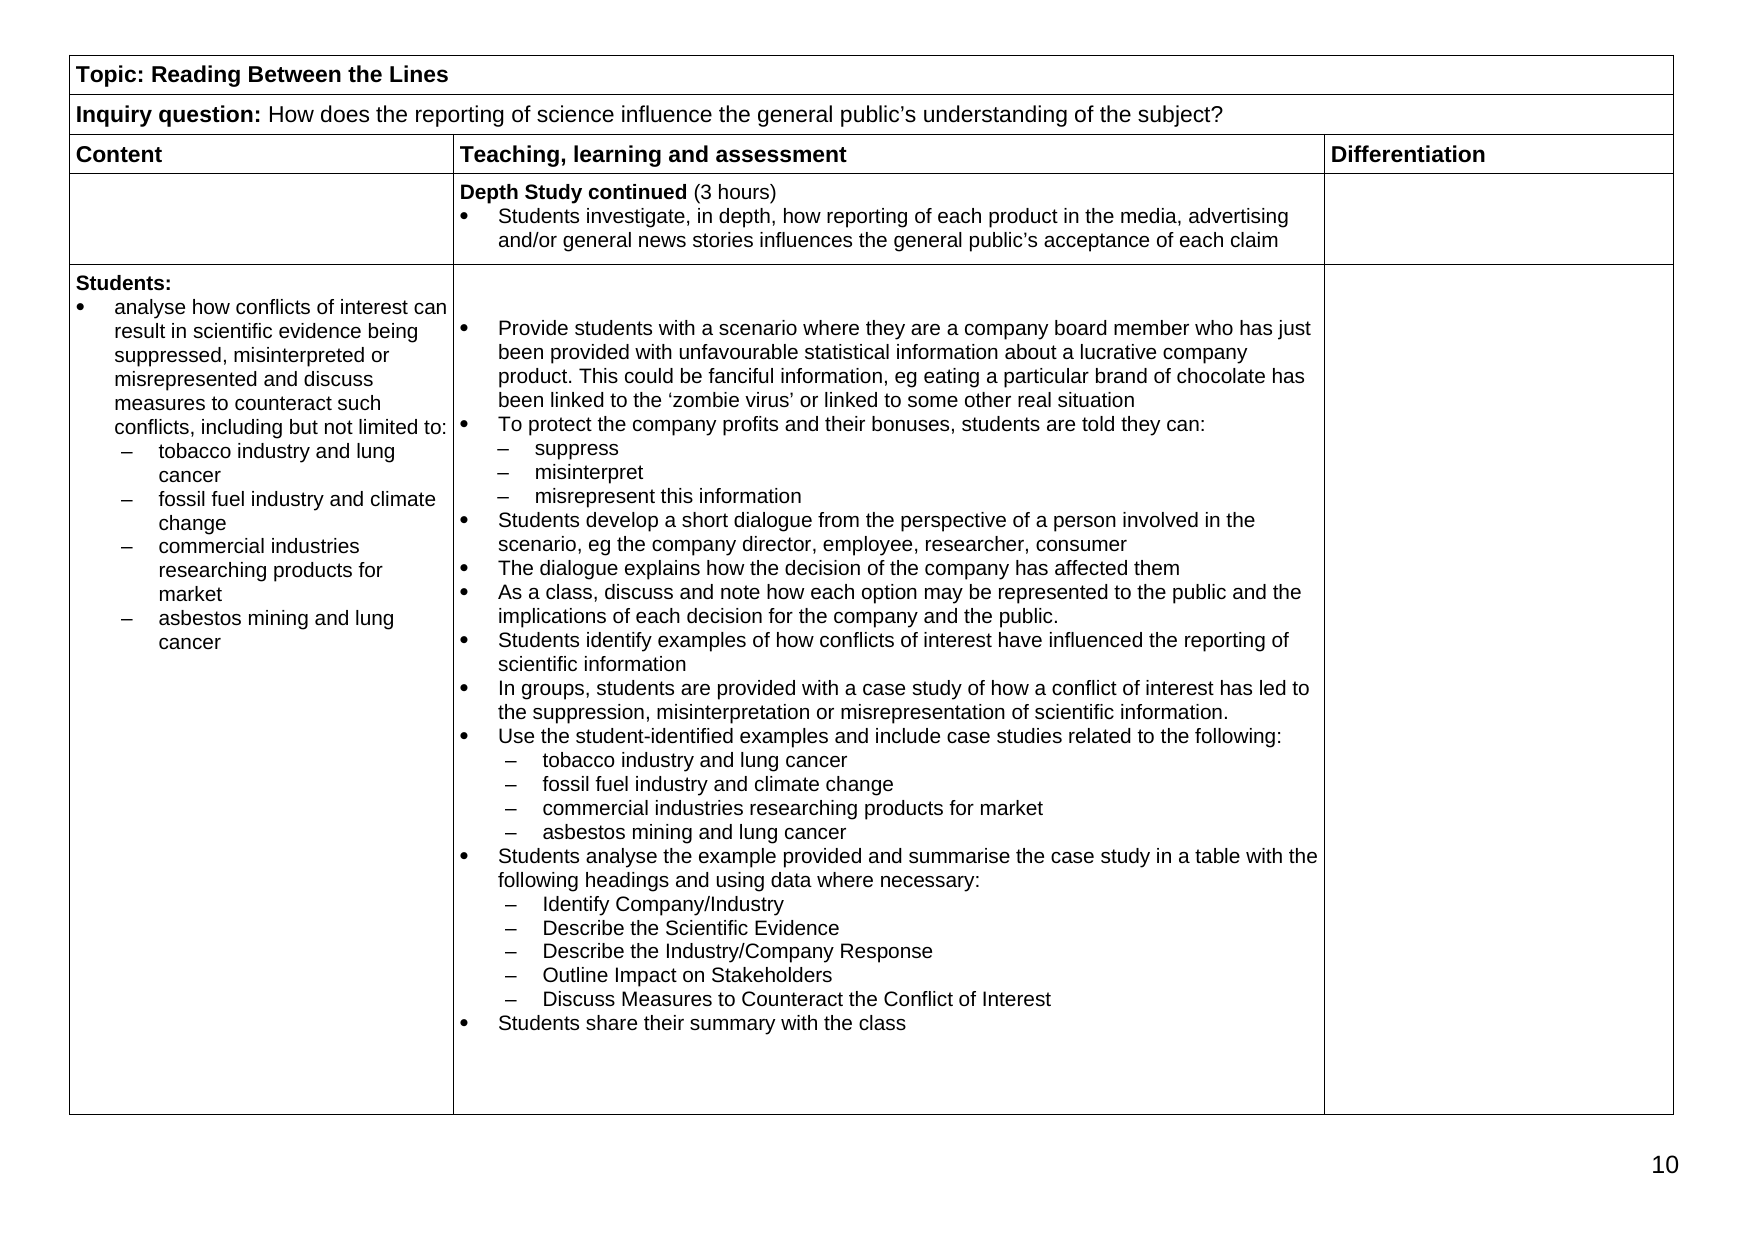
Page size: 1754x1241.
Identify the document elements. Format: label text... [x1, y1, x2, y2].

table_cell Teaching, learning and assessment [454, 135, 1324, 173]
table_cell Inquiry question: How does the reporting of science influence the general public’s understanding of the subject? [70, 95, 1673, 134]
table_header Topic: Reading Between the Lines [70, 56, 1673, 94]
table_cell [1325, 265, 1673, 1114]
table_cell [70, 174, 453, 264]
table_cell Content [70, 135, 453, 173]
table_cell Differentiation [1325, 135, 1673, 173]
table_cell Depth Study continued (3 hours) Students investigate, in depth, how reporting of each product in the media, advertising and/or general news stories influences the general public’s acceptance of each claim [454, 174, 1324, 264]
table_cell [1325, 174, 1673, 264]
